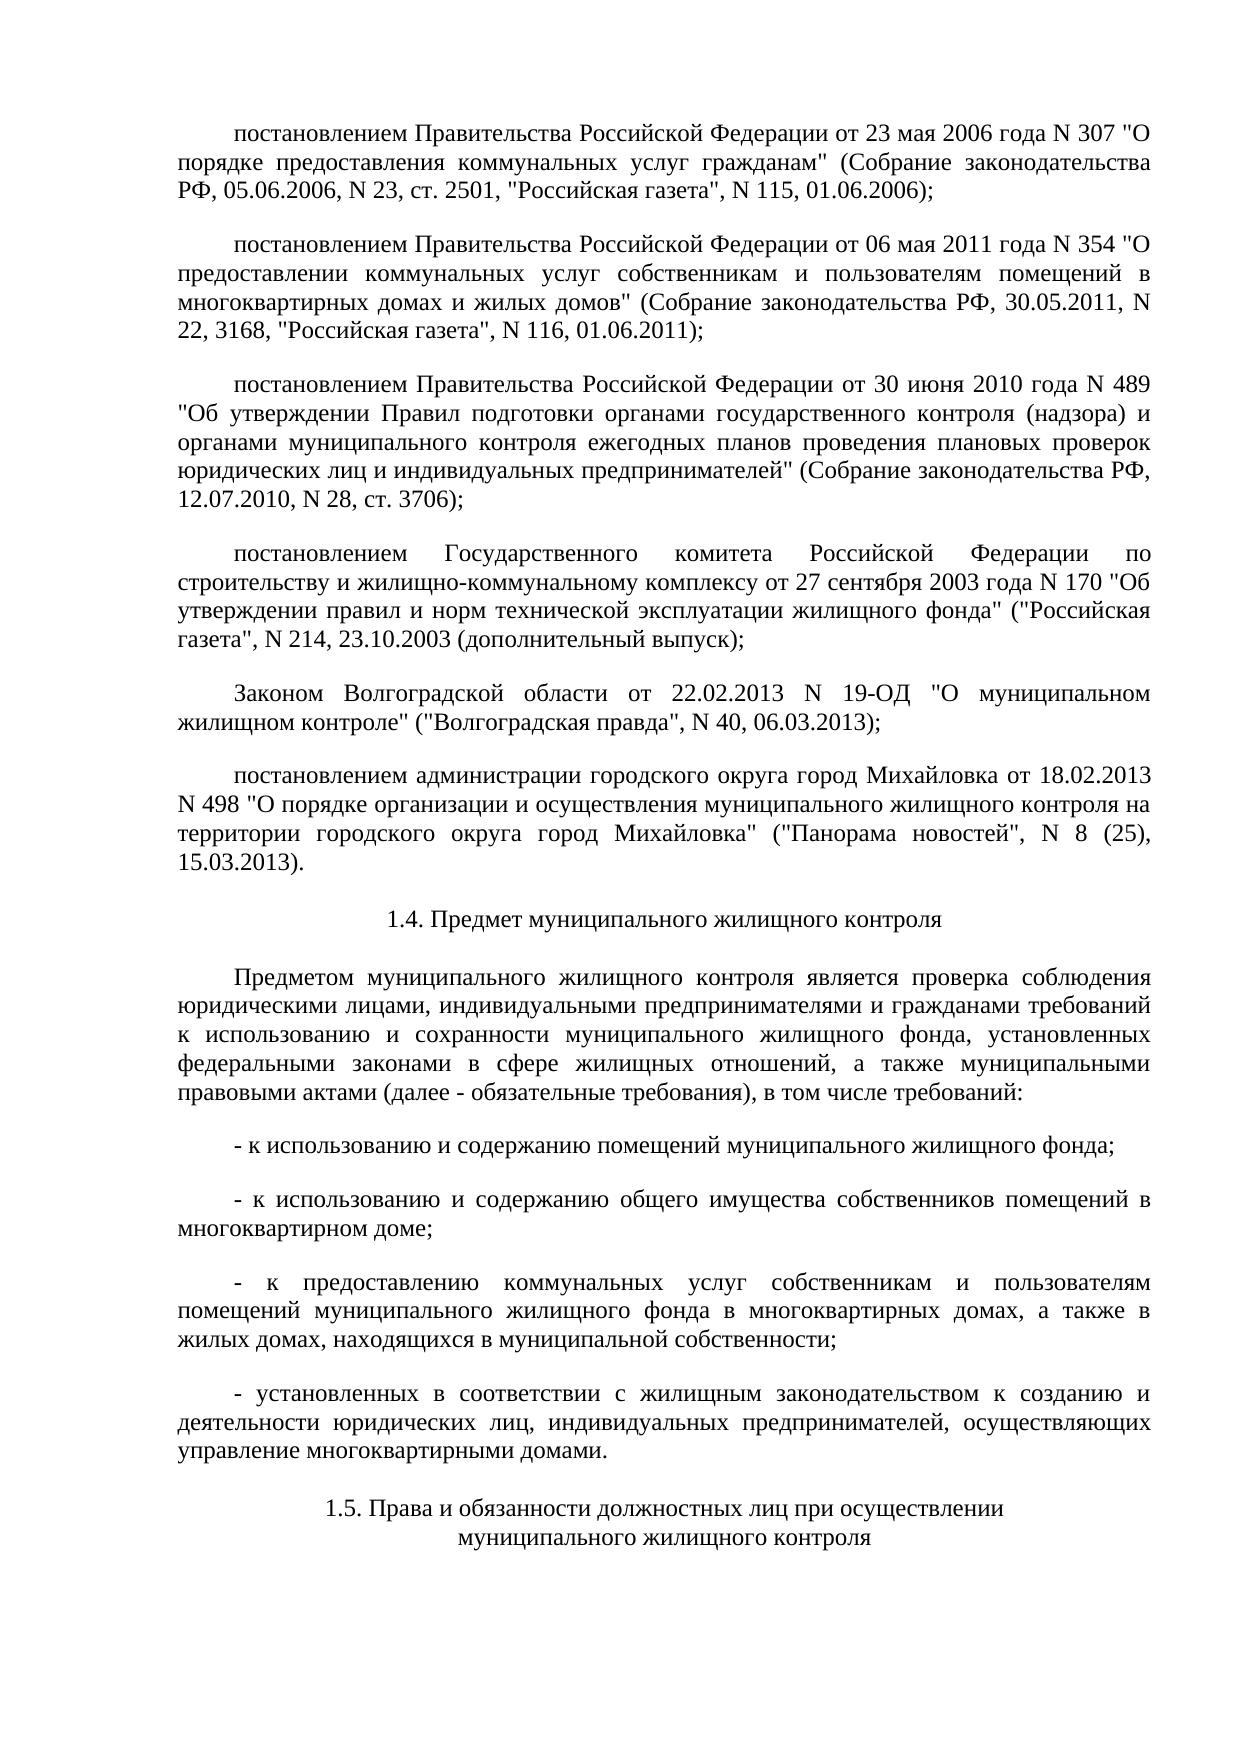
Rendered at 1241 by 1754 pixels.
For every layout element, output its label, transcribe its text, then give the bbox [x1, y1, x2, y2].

text постановлением Государственного комитета Российской Федерации по строительству и жилищно-коммунальному комплексу от 27 сентября 2003 года N 170 "Об утверждении правил и норм технической эксплуатации жилищного фонда" ("Российская газета", N 214, 23.10.2003 (дополнительный выпуск); [177, 538, 1152, 653]
text - к предоставлению коммунальных услуг собственникам и пользователям помещений муниципального жилищного фонда в многоквартирных домах, а также в жилых домах, находящихся в муниципальной собственности; [177, 1267, 1152, 1353]
text постановлением администрации городского округа город Михайловка от 18.02.2013 N 498 "О порядке организации и осуществления муниципального жилищного контроля на территории городского округа город Михайловка" ("Панорама новостей", N 8 (25), 15.03.2013). [177, 761, 1152, 876]
text 1.4. Предмет муниципального жилищного контроля [177, 904, 1152, 933]
text - к использованию и содержанию помещений муниципального жилищного фонда; [177, 1131, 1152, 1159]
text постановлением Правительства Российской Федерации от 06 мая 2011 года N 354 "О предоставлении коммунальных услуг собственникам и пользователям помещений в многоквартирных домах и жилых домов" (Собрание законодательства РФ, 30.05.2011, N 22, 3168, "Российская газета", N 116, 01.06.2011); [177, 229, 1152, 344]
text постановлением Правительства Российской Федерации от 23 мая 2006 года N 307 "О порядке предоставления коммунальных услуг гражданам" (Собрание законодательства РФ, 05.06.2006, N 23, ст. 2501, "Российская газета", N 115, 01.06.2006); [177, 118, 1152, 204]
text - к использованию и содержанию общего имущества собственников помещений в многоквартирном доме; [177, 1184, 1152, 1242]
text 1.5. Права и обязанности должностных лиц при осуществлении [177, 1493, 1152, 1522]
text Законом Волгоградской области от 22.02.2013 N 19-ОД "О муниципальном жилищном контроле" ("Волгоградская правда", N 40, 06.03.2013); [177, 678, 1152, 736]
text - установленных в соответствии с жилищным законодательством к созданию и деятельности юридических лиц, индивидуальных предпринимателей, осуществляющих управление многоквартирными домами. [177, 1378, 1152, 1464]
text Предметом муниципального жилищного контроля является проверка соблюдения юридическими лицами, индивидуальными предпринимателями и гражданами требований к использованию и сохранности муниципального жилищного фонда, установленных федеральными законами в сфере жилищных отношений, а также муниципальными правовыми актами (далее - обязательные требования), в том числе требований: [177, 962, 1152, 1106]
text муниципального жилищного контроля [177, 1522, 1152, 1551]
text постановлением Правительства Российской Федерации от 30 июня 2010 года N 489 "Об утверждении Правил подготовки органами государственного контроля (надзора) и органами муниципального контроля ежегодных планов проведения плановых проверок юридических лиц и индивидуальных предпринимателей" (Собрание законодательства РФ, 12.07.2010, N 28, ст. 3706); [177, 369, 1152, 513]
